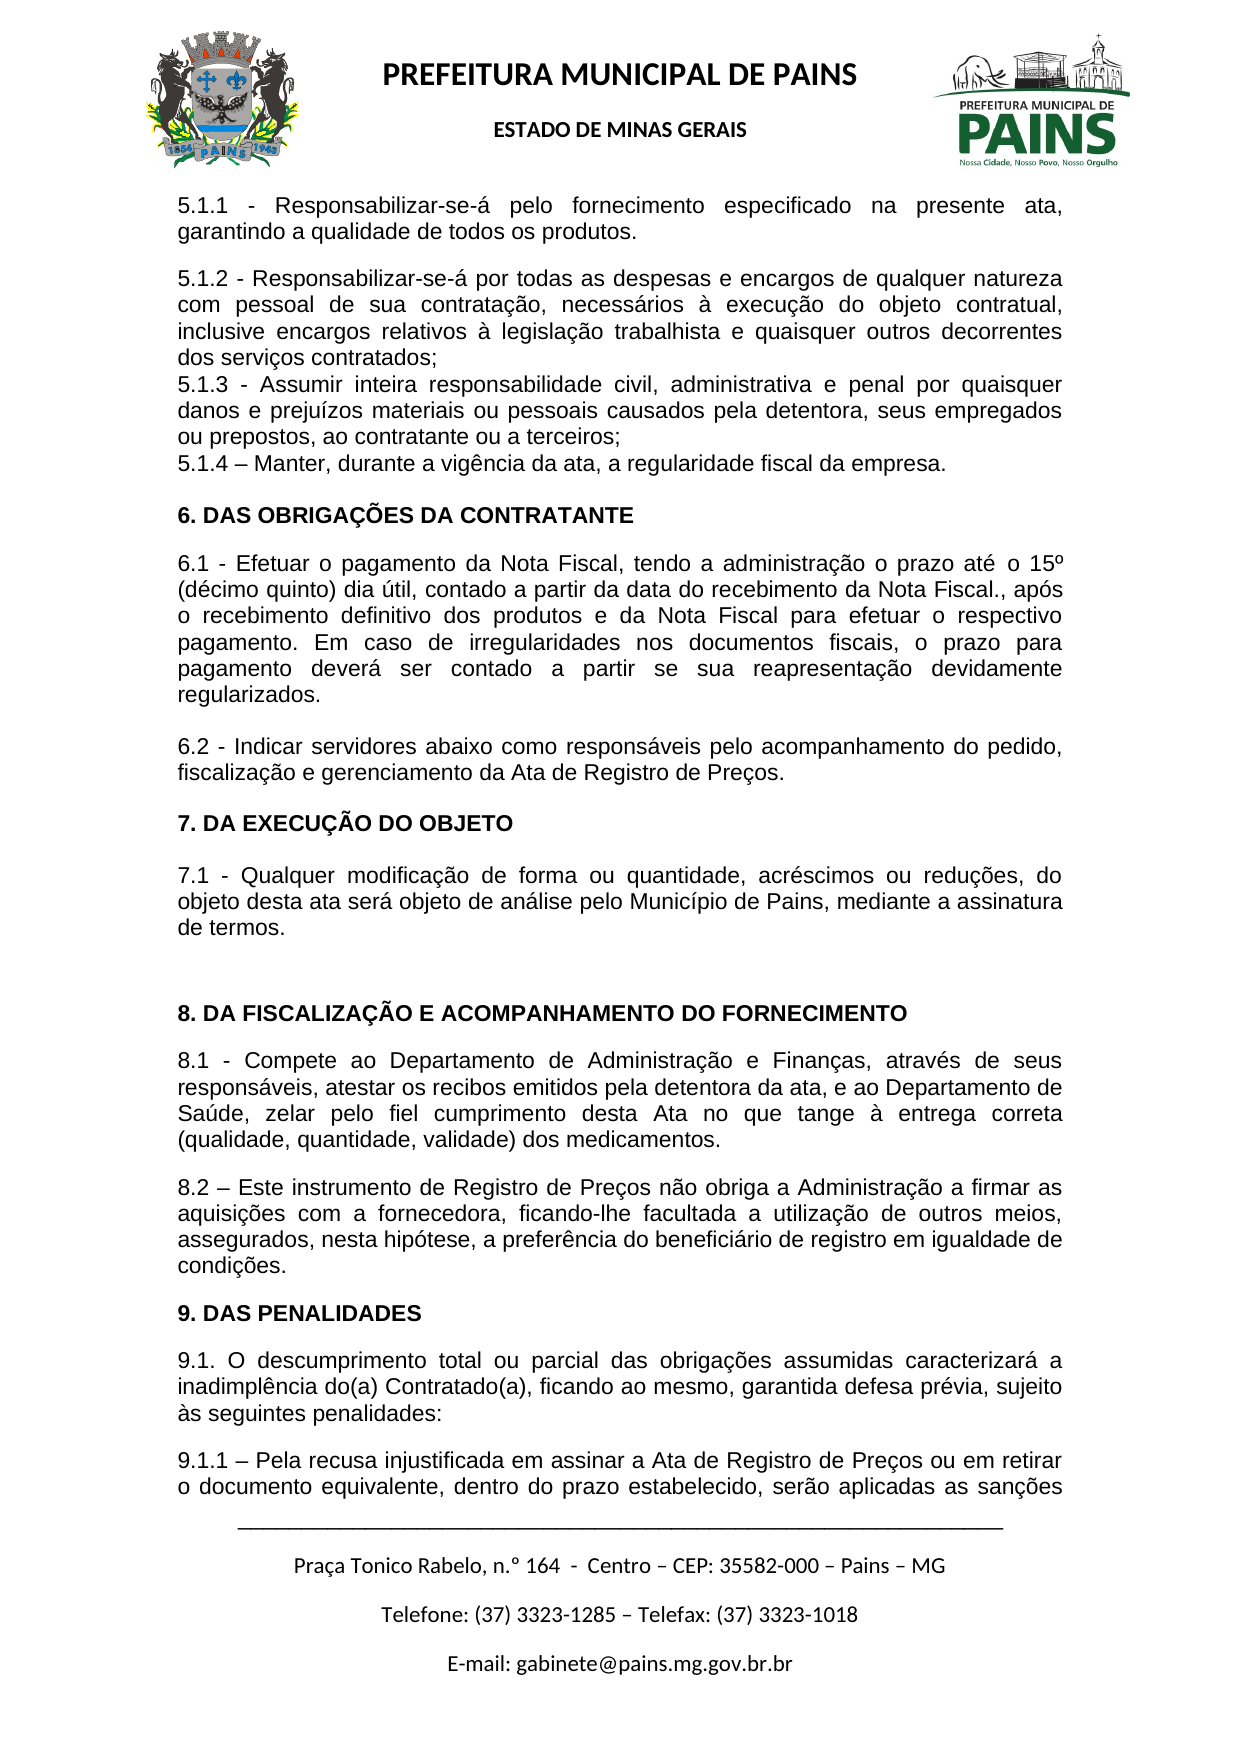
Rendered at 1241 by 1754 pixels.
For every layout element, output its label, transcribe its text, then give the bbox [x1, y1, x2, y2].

text 6.1 - Efetuar o pagamento da Nota Fiscal, tendo a administração o prazo até o 15º (décimo quinto) dia útil, contado a partir da data do recebimento da Nota Fiscal., após o recebimento definitivo dos produtos e da Nota Fiscal para efetuar o respectivo pagamento. Em caso de irregularidades nos documentos fiscais, o prazo para pagamento deverá ser contado a partir se sua reapresentação devidamente regularizados. [177, 549, 1063, 708]
text 9.1. O descumprimento total ou parcial das obrigações assumidas caracterizará a inadimplência do(a) Contratado(a), ficando ao mesmo, garantida defesa prévia, sujeito às seguintes penalidades: [177, 1347, 1063, 1426]
text 8. DA FISCALIZAÇÃO E ACOMPANHAMENTO DO FORNECIMENTO [177, 1000, 1063, 1026]
picture [929, 28, 1143, 176]
subtitle 7. DA EXECUÇÃO DO OBJETO [177, 810, 1063, 837]
text 8.2 – Este instrumento de Registro de Preços não obriga a Administração a firmar as aquisições com a fornecedora, ficando-lhe facultada a utilização de outros meios, assegurados, nesta hipótese, a preferência do beneficiário de registro em igualdade de condições. [177, 1173, 1063, 1279]
text 5.1.1 - Responsabilizar-se-á pelo fornecimento especificado na presente ata, garantindo a qualidade de todos os produtos. [177, 192, 1063, 244]
text 8.1 - Compete ao Departamento de Administração e Finanças, através de seus responsáveis, atestar os recibos emitidos pela detentora da ata, e ao Departamento de Saúde, zelar pelo fiel cumprimento desta Ata no que tange à entrega correta (qualidade, quantidade, validade) dos medicamentos. [177, 1047, 1063, 1153]
text 9. DAS PENALIDADES [177, 1300, 1063, 1326]
text 5.1.4 – Manter, durante a vigência da ata, a regularidade fiscal da empresa. [177, 449, 1063, 476]
text 6. DAS OBRIGAÇÕES DA CONTRATANTE [177, 502, 1063, 529]
text 5.1.3 - Assumir inteira responsabilidade civil, administrativa e penal por quaisquer danos e prejuízos materiais ou pessoais causados pela detentora, seus empregados ou prepostos, ao contratante ou a terceiros; [177, 371, 1063, 449]
subtitle 6.2 - Indicar servidores abaixo como responsáveis pelo acompanhamento do pedido, fiscalização e gerenciamento da Ata de Registro de Preços. [177, 733, 1063, 785]
text 5.1.2 - Responsabilizar-se-á por todas as despesas e encargos de qualquer natureza com pessoal de sua contratação, necessários à execução do objeto contratual, inclusive encargos relativos à legislação trabalhista e quaisquer outros decorrentes dos serviços contratados; [177, 265, 1063, 371]
subtitle 7.1 - Qualquer modificação de forma ou quantidade, acréscimos ou reduções, do objeto desta ata será objeto de análise pelo Município de Pains, mediante a assinatura de termos. [177, 862, 1063, 941]
